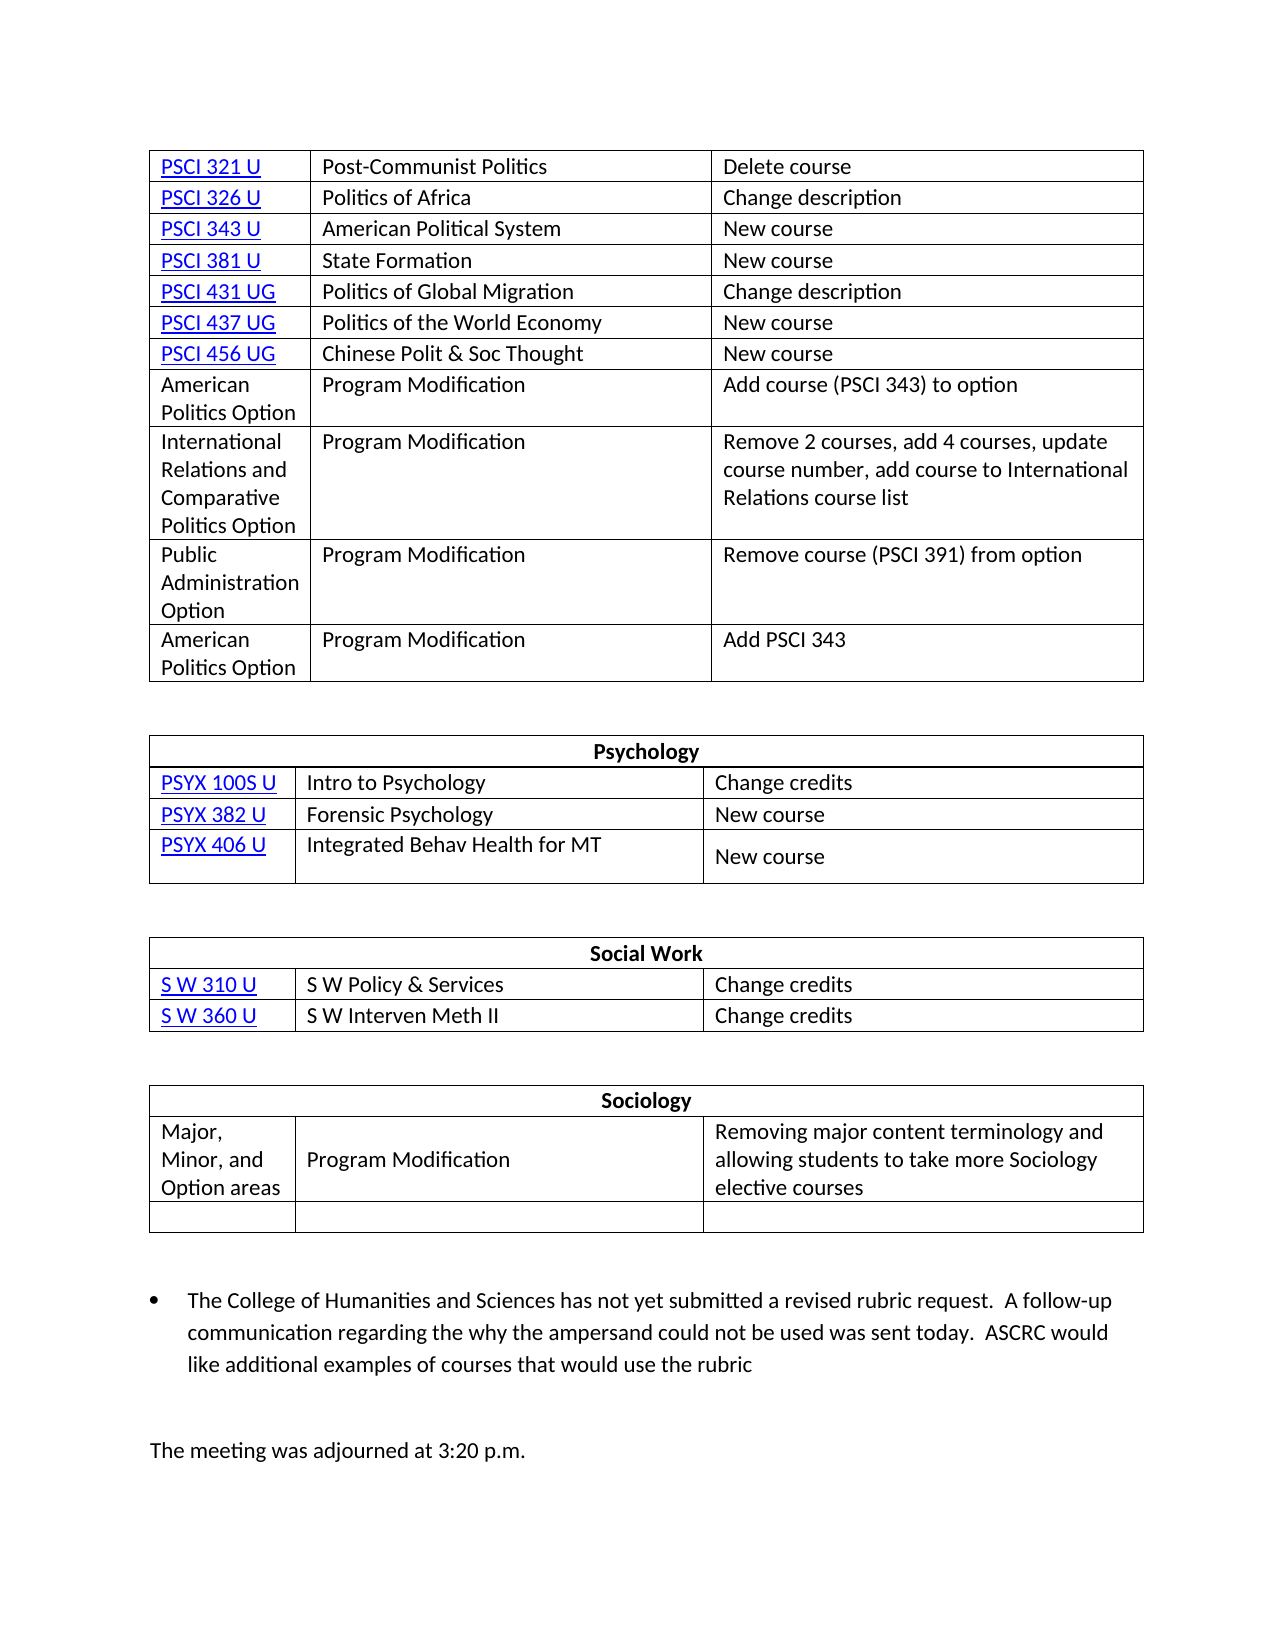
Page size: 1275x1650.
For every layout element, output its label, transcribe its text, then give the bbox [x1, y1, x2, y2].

table_cell Public Administration Option [150, 540, 310, 624]
table_cell State Formation [311, 245, 711, 275]
table_cell New course [704, 830, 1143, 883]
table_cell New course [712, 339, 1143, 369]
table_cell Add PSCI 343 [712, 625, 1143, 681]
table_cell PSCI 326 U [150, 182, 310, 212]
table_cell PSYX 406 U [150, 830, 295, 883]
table_cell PSCI 381 U [150, 245, 310, 275]
text The meeting was adjourned at 3:20 p.m. [150, 1436, 1125, 1464]
table_cell S W 310 U [150, 969, 295, 999]
table_cell Program Modification [311, 427, 711, 539]
table_cell Major, Minor, and Option areas [150, 1117, 295, 1201]
table_cell S W 360 U [150, 1000, 295, 1031]
table_cell Remove 2 courses, add 4 courses, update course number, add course to International Relations course list [712, 427, 1143, 539]
table_cell S W Policy & Services [296, 969, 703, 999]
table_cell Integrated Behav Health for MT [296, 830, 703, 883]
table_cell Politics of the World Economy [311, 307, 711, 337]
table_cell International Relations and Comparative Politics Option [150, 427, 310, 539]
table_cell S W Interven Meth II [296, 1000, 703, 1031]
table_cell Removing major content terminology and allowing students to take more Sociology elective courses [704, 1117, 1143, 1201]
table_cell Politics of Africa [311, 182, 711, 212]
table_cell Change description [712, 182, 1143, 212]
table_cell Remove course (PSCI 391) from option [712, 540, 1143, 624]
table_cell Delete course [712, 151, 1143, 181]
table_cell Program Modification [311, 540, 711, 624]
table_cell Change credits [704, 768, 1143, 798]
table_cell Politics of Global Migration [311, 276, 711, 306]
table_cell New course [712, 245, 1143, 275]
table_cell Intro to Psychology [296, 768, 703, 798]
table_cell American Political System [311, 214, 711, 244]
table_cell American Politics Option [150, 370, 310, 426]
table_cell Chinese Polit & Soc Thought [311, 339, 711, 369]
table_cell Change credits [704, 969, 1143, 999]
list The College of Humanities and Sciences has not yet submitted a revised rubric request. A follow-up communication regarding the why the ampersand could not be used was sent today. ASCRC would like additional examples of courses that would use the rubric [150, 1286, 1125, 1379]
table_cell [704, 1202, 1143, 1232]
table_cell PSCI 321 U [150, 151, 310, 181]
table_cell Post-Communist Politics [311, 151, 711, 181]
table_cell PSCI 431 UG [150, 276, 310, 306]
table_header Sociology [150, 1086, 1143, 1116]
table_cell PSYX 100S U [150, 768, 295, 798]
table_cell Program Modification [296, 1117, 703, 1201]
table_cell Change description [712, 276, 1143, 306]
table_header Social Work [150, 938, 1143, 968]
table_cell New course [704, 799, 1143, 829]
table_cell PSCI 456 UG [150, 339, 310, 369]
table_cell New course [712, 214, 1143, 244]
table_cell PSYX 382 U [150, 799, 295, 829]
table_cell Forensic Psychology [296, 799, 703, 829]
table_cell Program Modification [311, 370, 711, 426]
table_cell [150, 1202, 295, 1232]
table_cell Program Modification [311, 625, 711, 681]
table_cell Add course (PSCI 343) to option [712, 370, 1143, 426]
table_cell American Politics Option [150, 625, 310, 681]
table_cell PSCI 343 U [150, 214, 310, 244]
table_cell [296, 1202, 703, 1232]
table_cell New course [712, 307, 1143, 337]
table_cell Change credits [704, 1000, 1143, 1031]
table_header Psychology [150, 736, 1143, 766]
table_cell PSCI 437 UG [150, 307, 310, 337]
